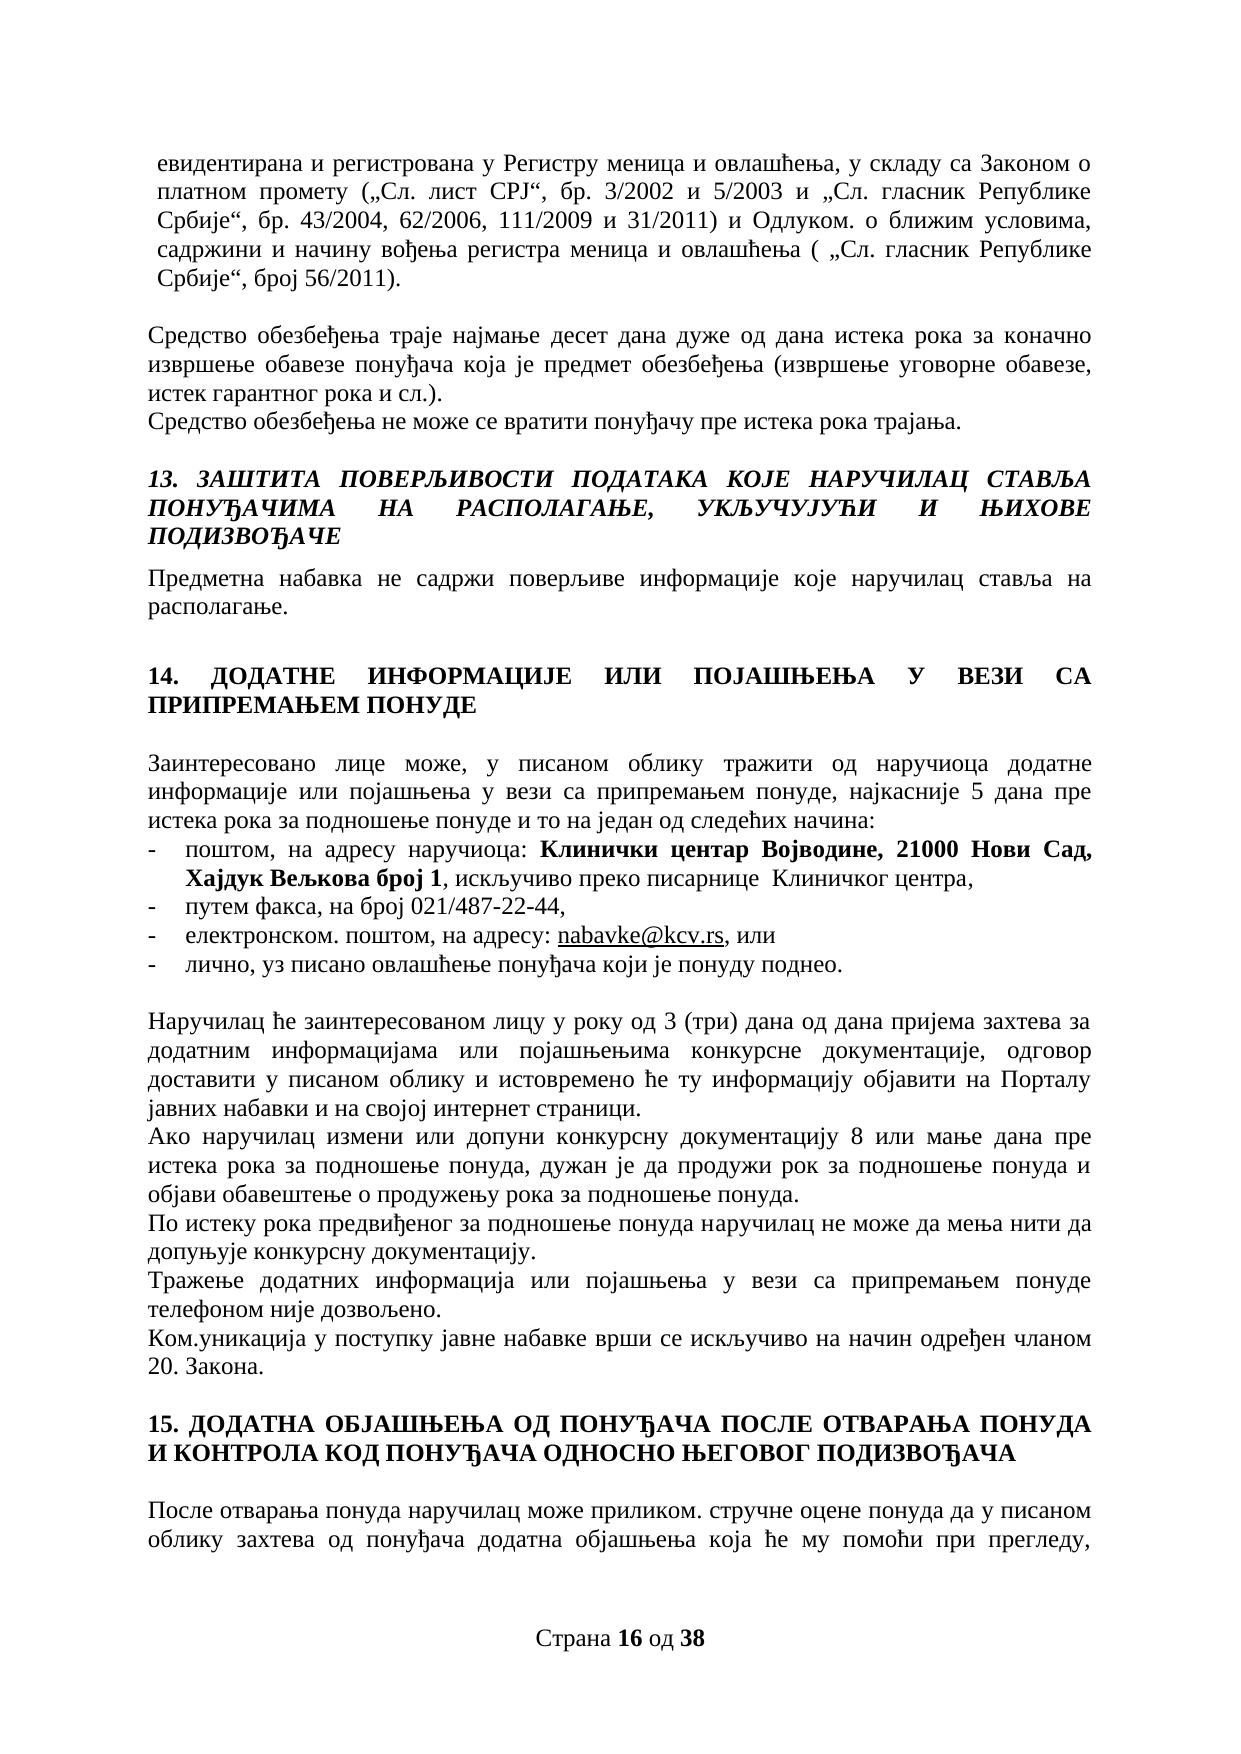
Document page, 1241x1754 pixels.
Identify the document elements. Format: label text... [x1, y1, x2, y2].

text По истеку рока предвиђеног за подношење понуда наручилац не може да мења нити да допуњује конкурсну документацију. [148, 1208, 1092, 1265]
text Предметна набавка не садржи поверљиве информације које наручилац ставља на располагање. [148, 563, 1092, 620]
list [157, 148, 1092, 291]
text Средство обезбеђења траје најмање десет дана дуже од дана истека рока за коначно извршење обавезе понуђача која је предмет обезбеђења (извршење уговорне обавезе, истек гарантног рока и сл.). [148, 320, 1092, 406]
list поштом, на адресу наручиоца: Клинички центар Војводине, 21000 Нови Сад, Хајдук Вељкова број 1, искључиво преко писарнице Клиничког центра, [148, 834, 1092, 891]
text Ком.уникација у поступку јавне набавке врши се искључиво на начин одређен чланом 20. Закона. [148, 1323, 1092, 1380]
text 14. ДОДАТНЕ ИНФОРМАЦИЈЕ ИЛИ ПОЈАШЊЕЊА У ВЕЗИ СА ПРИПРЕМАЊЕМ ПОНУДЕ [148, 661, 1092, 719]
text Средство обезбеђења не може се вратити понуђачу пре истека рока трајања. [148, 406, 1092, 435]
list електронском. поштом, на адресу: nabavke@kcv.rs, или [148, 920, 1092, 949]
list лично, уз писано овлашћење понуђача који је понуду поднео. [148, 949, 1092, 978]
text Тражење додатних информација или појашњења у вези са припремањем понуде телефоном није дозвољено. [148, 1265, 1092, 1323]
list путем факса, на број 021/487-22-44, [148, 891, 1092, 920]
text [148, 1495, 1092, 1553]
text Ако наручилац измени или допуни конкурсну документацију 8 или мање дана пре истека рока за подношење понуда, дужан је да продужи рок за подношење понуда и објави обавештење о продужењу рока за подношење понуда. [148, 1121, 1092, 1208]
text Наручилац ће заинтересованом лицу у року од 3 (три) дана од дана пријема захтева за додатним информацијама или појашњењима конкурсне документације, одговор доставити у писаном облику и истовремено ће ту информацију објавити на Порталу јавних набавки и на својој интернет страници. [148, 1006, 1092, 1121]
text 15. ДОДАТНА ОБЈАШЊЕЊА ОД ПОНУЂАЧА ПОСЛЕ ОТВАРАЊА ПОНУДА И КОНТРОЛА КОД ПОНУЂАЧА ОДНОСНО ЊЕГОВОГ ПОДИЗВОЂАЧА [148, 1409, 1092, 1466]
text 13. ЗАШТИТА ПОВЕРЉИВОСТИ ПОДАТАКА КОЈЕ НАРУЧИЛАЦ СТАВЉА ПОНУЂАЧИМА НА РАСПОЛАГАЊЕ, УКЉУЧУЈУЋИ И ЊИХОВЕ ПОДИЗВОЂАЧЕ [148, 464, 1092, 550]
text Заинтересовано лице може, у писаном облику тражити од наручиоца додатне информације или појашњења у вези са припремањем понуде, најкасније 5 дана пре истека рока за подношење понуде и то на један од следећих начина: [148, 748, 1092, 834]
